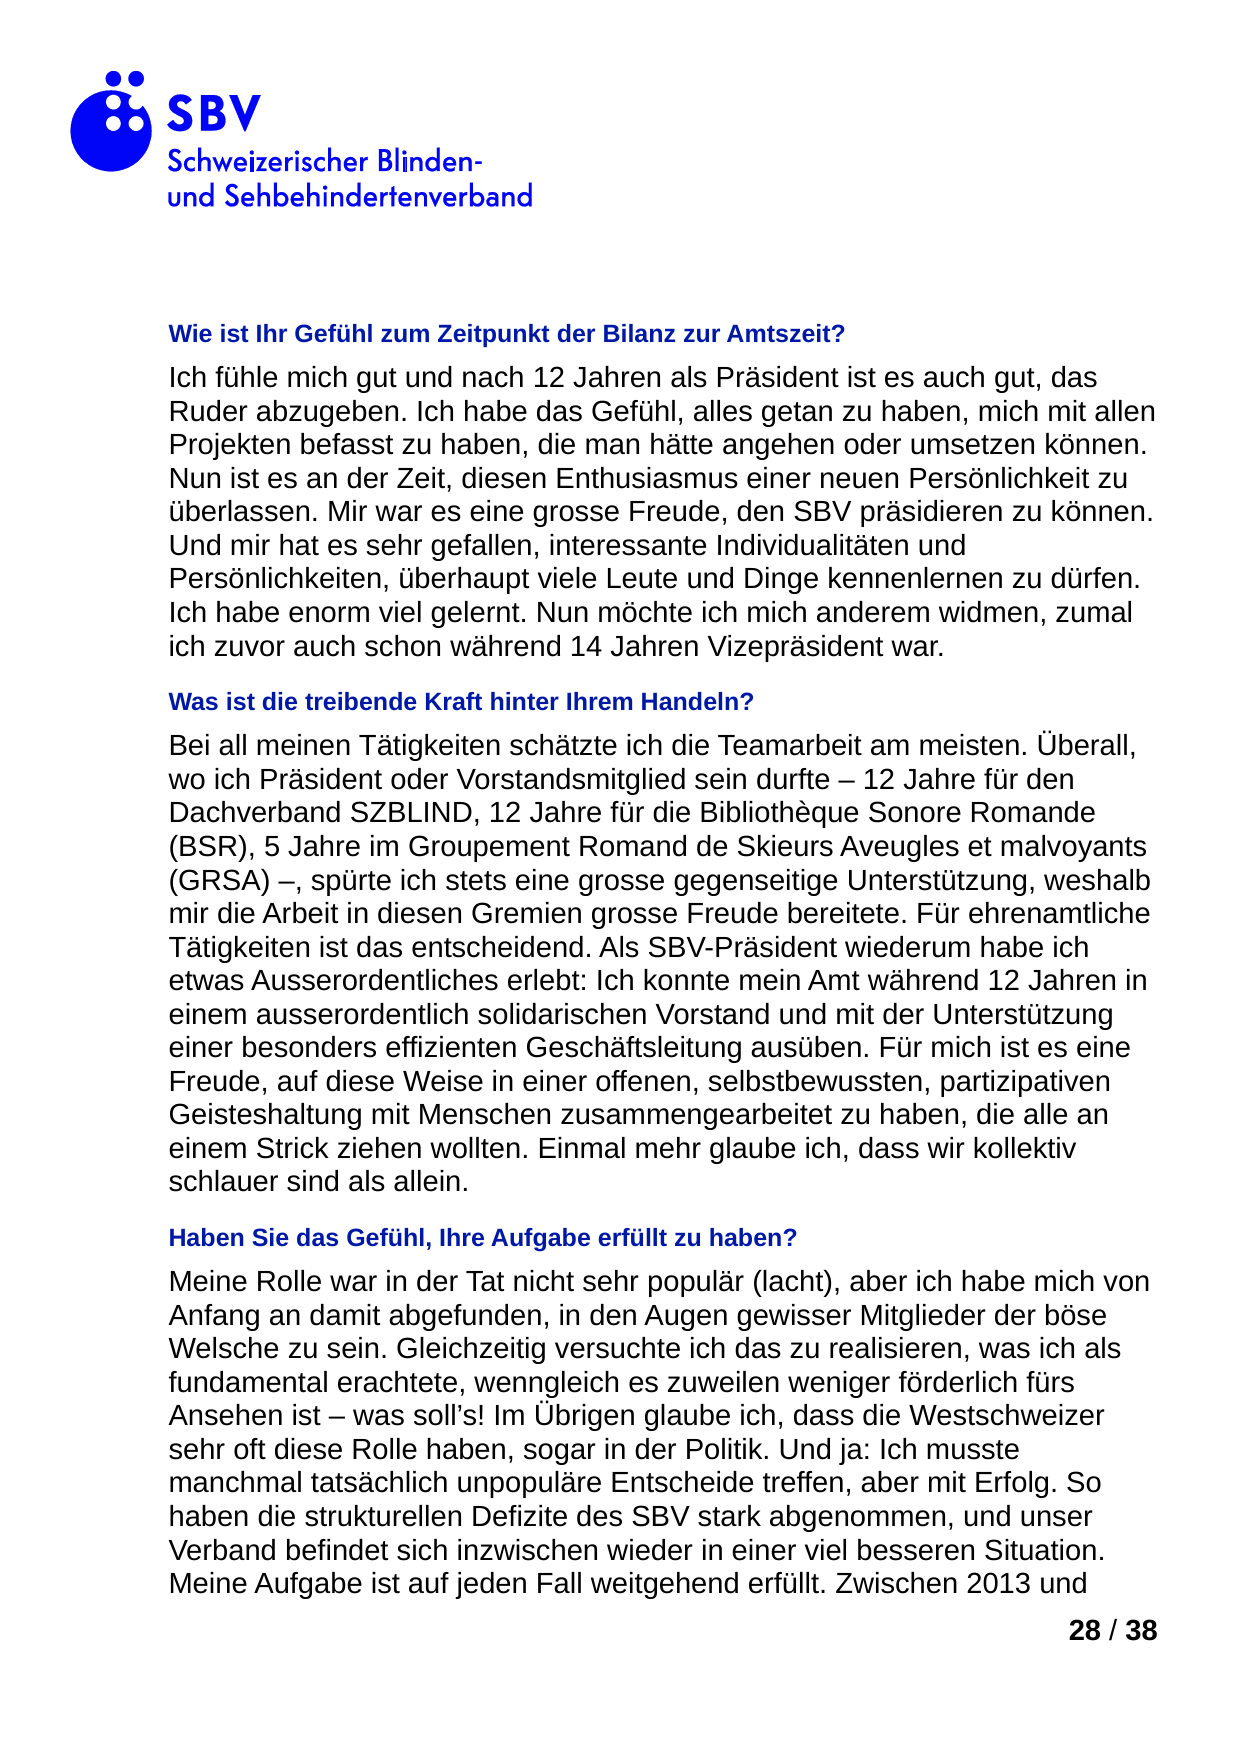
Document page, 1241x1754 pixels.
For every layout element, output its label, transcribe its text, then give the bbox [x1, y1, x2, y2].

subtitle Was ist die treibende Kraft hinter Ihrem Handeln? [168, 687, 1157, 716]
subtitle Haben Sie das Gefühl, Ihre Aufgabe erfüllt zu haben? [168, 1223, 1157, 1252]
text Bei all meinen Tätigkeiten schätzte ich die Teamarbeit am meisten. Überall, wo ich Präsident oder Vorstandsmitglied sein durfte – 12 Jahre für den Dachverband SZBLIND, 12 Jahre für die Bibliothèque Sonore Romande (BSR), 5 Jahre im Groupement Romand de Skieurs Aveugles et malvoyants (GRSA) –, spürte ich stets eine grosse gegenseitige Unterstützung, weshalb mir die Arbeit in diesen Gremien grosse Freude bereitete. Für ehrenamtliche Tätigkeiten ist das entscheidend. Als SBV-Präsident wiederum habe ich etwas Ausserordentliches erlebt: Ich konnte mein Amt während 12 Jahren in einem ausserordentlich solidarischen Vorstand und mit der Unterstützung einer besonders effizienten Geschäftsleitung ausüben. Für mich ist es eine Freude, auf diese Weise in einer offenen, selbstbewussten, partizipativen Geisteshaltung mit Menschen zusammengearbeitet zu haben, die alle an einem Strick ziehen wollten. Einmal mehr glaube ich, dass wir kollektiv schlauer sind als allein. [168, 728, 1157, 1198]
text Ich fühle mich gut und nach 12 Jahren als Präsident ist es auch gut, das Ruder abzugeben. Ich habe das Gefühl, alles getan zu haben, mich mit allen Projekten befasst zu haben, die man hätte angehen oder umsetzen können. Nun ist es an der Zeit, diesen Enthusiasmus einer neuen Persönlichkeit zu überlassen. Mir war es eine grosse Freude, den SBV präsidieren zu können. Und mir hat es sehr gefallen, interessante Individualitäten und Persönlichkeiten, überhaupt viele Leute und Dinge kennenlernen zu dürfen. Ich habe enorm viel gelernt. Nun möchte ich mich anderem widmen, zumal ich zuvor auch schon während 14 Jahren Vizepräsident war. [168, 360, 1157, 662]
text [168, 1264, 1157, 1599]
subtitle Wie ist Ihr Gefühl zum Zeitpunkt der Bilanz zur Amtszeit? [168, 319, 1157, 348]
